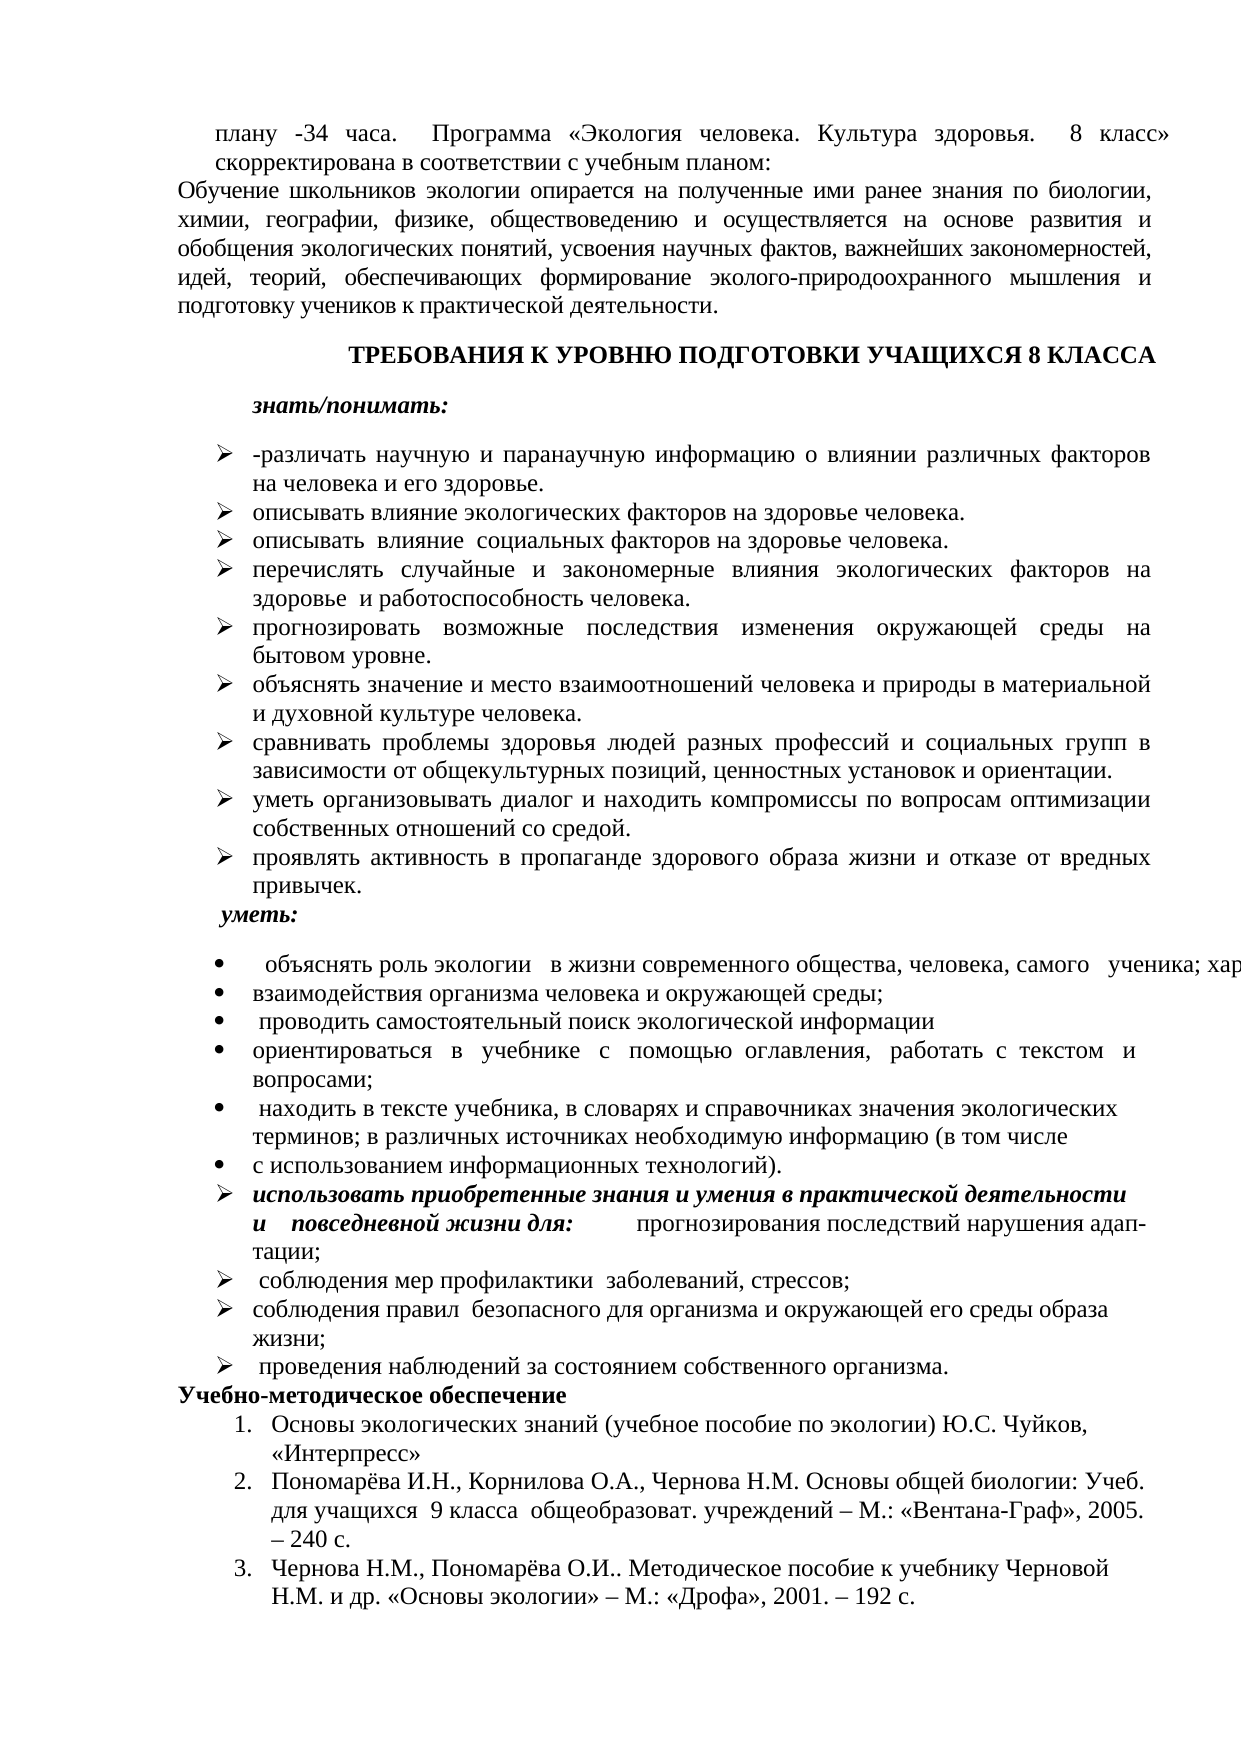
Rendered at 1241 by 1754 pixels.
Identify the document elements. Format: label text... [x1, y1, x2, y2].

list с использованием информационных технологий). [215, 1150, 1152, 1179]
list -различать научную и паранаучную информацию о влиянии различных факторов на человека и его здоровье. [215, 439, 1152, 497]
list Чернова Н.М., Пономарёва О.И.. Методическое пособие к учебнику Черновой Н.М. и др. «Основы экологии» – М.: «Дрофа», 2001. – 192 с. [233, 1553, 1152, 1610]
list описывать влияние экологических факторов на здоровье человека. [215, 497, 1152, 526]
list ориентироваться в учебнике с помощью оглавления, работать с текстом и вопросами; [215, 1035, 1152, 1093]
list использовать приобретенные знания и умения в практической деятельности и повседневной жизни для: прогнозирования последствий нарушения адаптации; [215, 1179, 1152, 1265]
text уметь: [177, 899, 1240, 928]
text ТРЕБОВАНИЯ К УРОВНЮ ПОДГОТОВКИ УЧАЩИХСЯ 8 КЛАССА [252, 340, 1180, 369]
list проявлять активность в пропаганде здорового образа жизни и отказе от вредных привычек. [215, 842, 1152, 899]
list соблюдения правил безопасного для организма и окружающей его среды образа жизни; [215, 1294, 1152, 1351]
list перечислять случайные и закономерные влияния экологических факторов на здоровье и работоспособность человека. [215, 554, 1152, 612]
list прогнозировать возможные последствия изменения окружающей среды на бытовом уровне. [215, 612, 1152, 669]
list Основы экологических знаний (учебное пособие по экологии) Ю.С. Чуйков, «Интерпресс» [233, 1409, 1152, 1466]
text Обучение школьников экологии опирается на полученные ими ранее знания по биологии, химии, географии, физике, обществоведению и осуществляется на основе развития и обобщения экологических понятий, усвоения научных фактов, важнейших закономерностей, идей, теорий, обеспечивающих формирование эколого-природоохранного мышления и подготовку учеников к практической деятельности. [177, 176, 1152, 319]
list объяснять значение и место взаимоотношений человека и природы в материальной и духовной культуре человека. [215, 669, 1152, 727]
text Учебно-методическое обеспечение [177, 1380, 1171, 1409]
text знать/понимать: [252, 390, 1180, 418]
list объяснять роль экологии в жизни современного общества, человека, самого ученика; характер [215, 949, 1240, 978]
list взаимодействия организма человека и окружающей среды; [215, 978, 1240, 1006]
list уметь организовывать диалог и находить компромиссы по вопросам оптимизации собственных отношений со средой. [215, 784, 1152, 842]
list Пономарёва И.Н., Корнилова О.А., Чернова Н.М. Основы общей биологии: Учеб. для учащихся 9 класса общеобразоват. учреждений – М.: «Вентана-Граф», 2005. – 240 с. [233, 1466, 1152, 1553]
list описывать влияние социальных факторов на здоровье человека. [215, 526, 1152, 554]
list сравнивать проблемы здоровья людей разных профессий и социальных групп в зависимости от общекультурных позиций, ценностных установок и ориентации. [215, 727, 1152, 784]
list находить в тексте учебника, в словарях и справочниках значения экологических терминов; в различных источниках необходимую информацию (в том числе [215, 1093, 1152, 1150]
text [215, 118, 1171, 176]
list соблюдения мер профилактики заболеваний, стрессов; [215, 1265, 1152, 1294]
list проводить самостоятельный поиск экологической информации [215, 1006, 1152, 1035]
list проведения наблюдений за состоянием собственного организма. [215, 1351, 1152, 1380]
